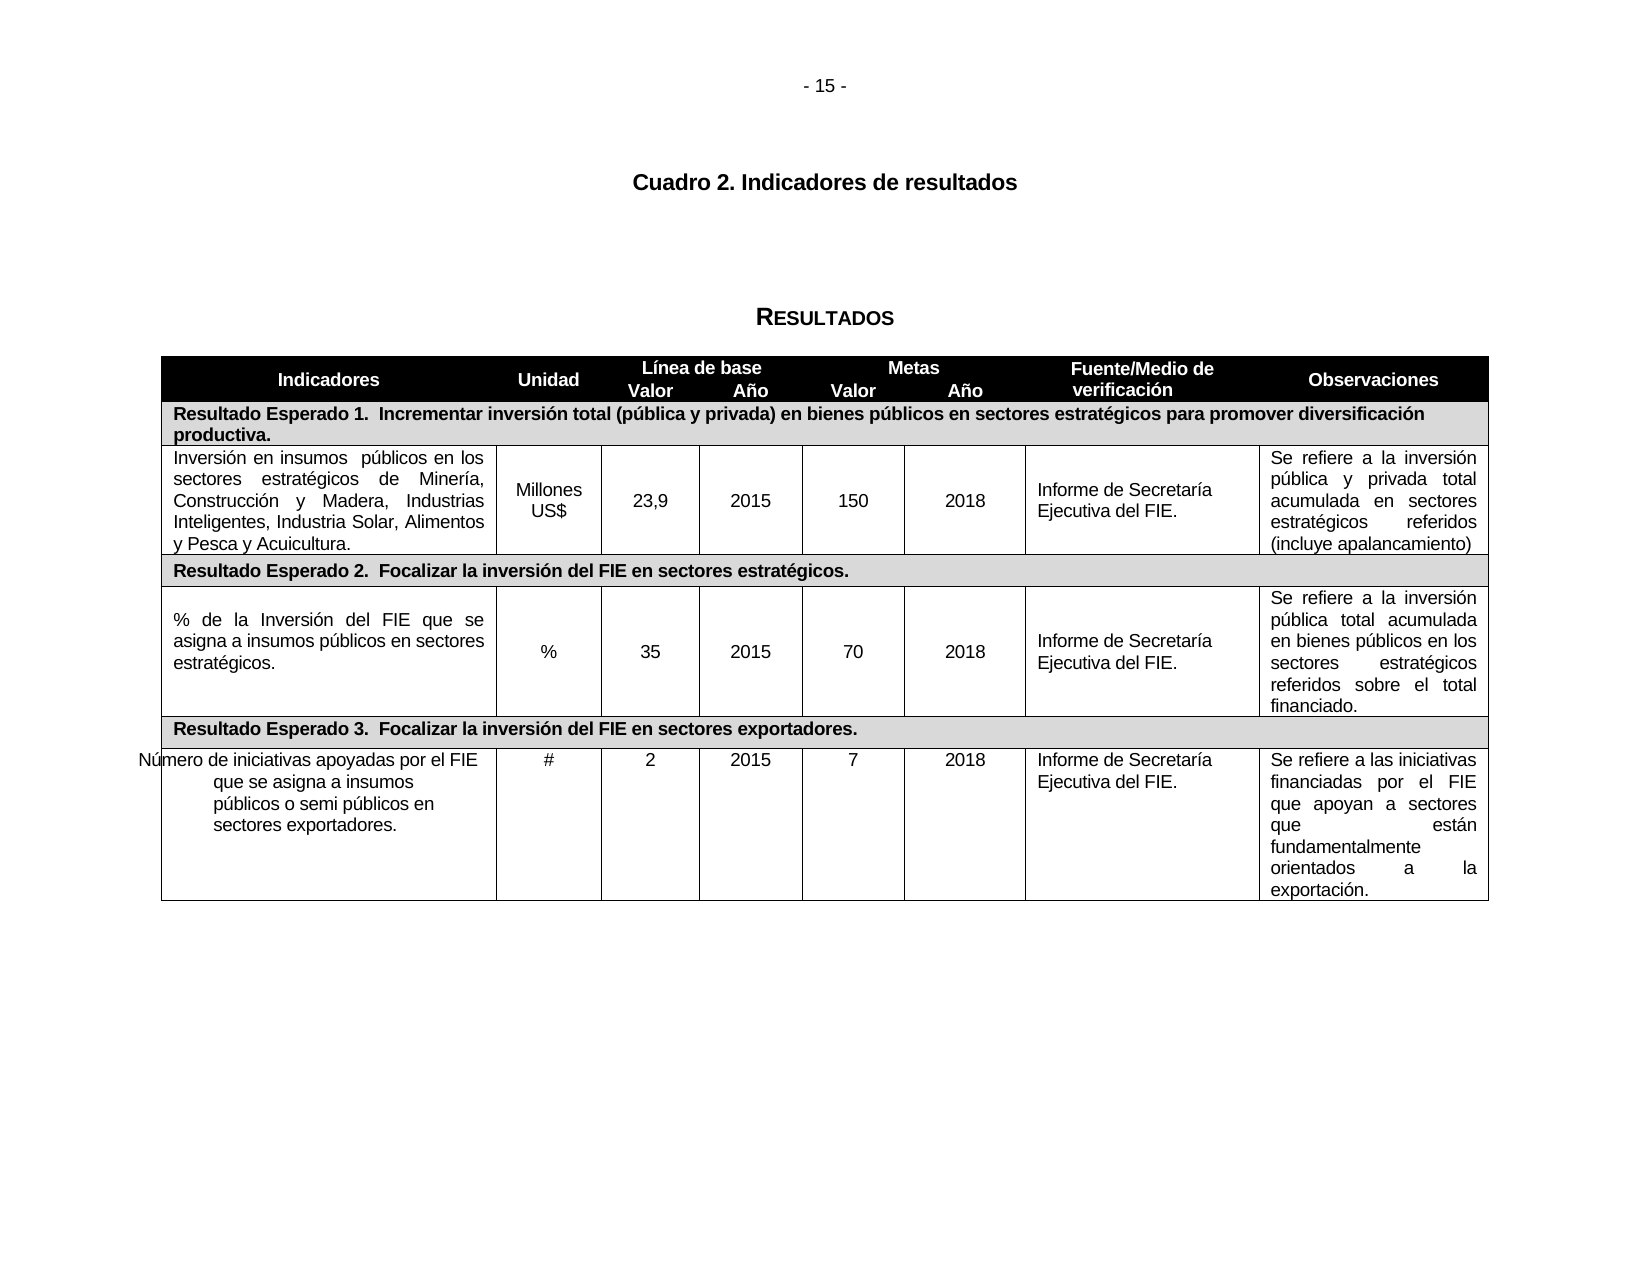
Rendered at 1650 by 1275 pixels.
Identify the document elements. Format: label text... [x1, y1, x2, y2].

table_cell Año [905, 380, 1025, 401]
table_cell 2018 [905, 749, 1025, 900]
table_cell 23,9 [602, 446, 699, 554]
table_cell Metas [803, 357, 1025, 379]
table_cell Observaciones [1260, 357, 1488, 401]
table_header Resultados [162, 252, 1488, 356]
table_cell 2018 [905, 446, 1025, 554]
table_cell Resultado Esperado 3. Focalizar la inversión del FIE en sectores exportadores. [162, 717, 1488, 748]
table_cell Resultado Esperado 2. Focalizar la inversión del FIE en sectores estratégicos. [162, 555, 1488, 586]
table_cell Valor [602, 380, 699, 401]
table_cell % de la Inversión del FIE que se asigna a insumos públicos en sectores estratégicos. [162, 587, 496, 716]
table_cell 2015 [700, 749, 802, 900]
table_cell Se refiere a la inversión pública total acumulada en bienes públicos en los sectores estratégicos referidos sobre el total financiado. [1260, 587, 1488, 716]
table_cell Se refiere a la inversión pública y privada total acumulada en sectores estratégicos referidos (incluye apalancamiento) [1260, 446, 1488, 554]
table_cell 35 [602, 587, 699, 716]
table_cell Informe de Secretaría Ejecutiva del FIE. [1026, 446, 1259, 554]
table_cell 150 [803, 446, 904, 554]
table_cell Informe de Secretaría Ejecutiva del FIE. [1026, 749, 1259, 900]
table_cell Valor [803, 380, 904, 401]
table_cell % [497, 587, 601, 716]
table_cell # [497, 749, 601, 900]
table_cell Fuente/Medio de verificación [1026, 357, 1259, 401]
title Cuadro 2. Indicadores de resultados [187, 169, 1462, 196]
table_cell Se refiere a las iniciativas financiadas por el FIE que apoyan a sectores que están fundamentalmente orientados a la exportación. [1260, 749, 1488, 900]
table_cell Indicadores [162, 357, 496, 401]
table_cell Resultado Esperado 1. Incrementar inversión total (pública y privada) en bienes públicos en sectores estratégicos para promover diversificación productiva. [162, 402, 1488, 445]
table_cell 7 [803, 749, 904, 900]
table_cell 2015 [700, 446, 802, 554]
table_cell Unidad [497, 357, 601, 401]
table_cell Número de iniciativas apoyadas por el FIE que se asigna a insumos públicos o semi públicos en sectores exportadores. [162, 749, 496, 900]
table_cell Línea de base [602, 357, 802, 379]
table_cell 2018 [905, 587, 1025, 716]
table_cell 2 [602, 749, 699, 900]
table_cell Informe de Secretaría Ejecutiva del FIE. [1026, 587, 1259, 716]
table_cell Millones US$ [497, 446, 601, 554]
table_cell Inversión en insumos públicos en los sectores estratégicos de Minería, Construcción y Madera, Industrias Inteligentes, Industria Solar, Alimentos y Pesca y Acuicultura. [162, 446, 496, 554]
table_cell Año [700, 380, 802, 401]
table_cell 2015 [700, 587, 802, 716]
table_cell 70 [803, 587, 904, 716]
